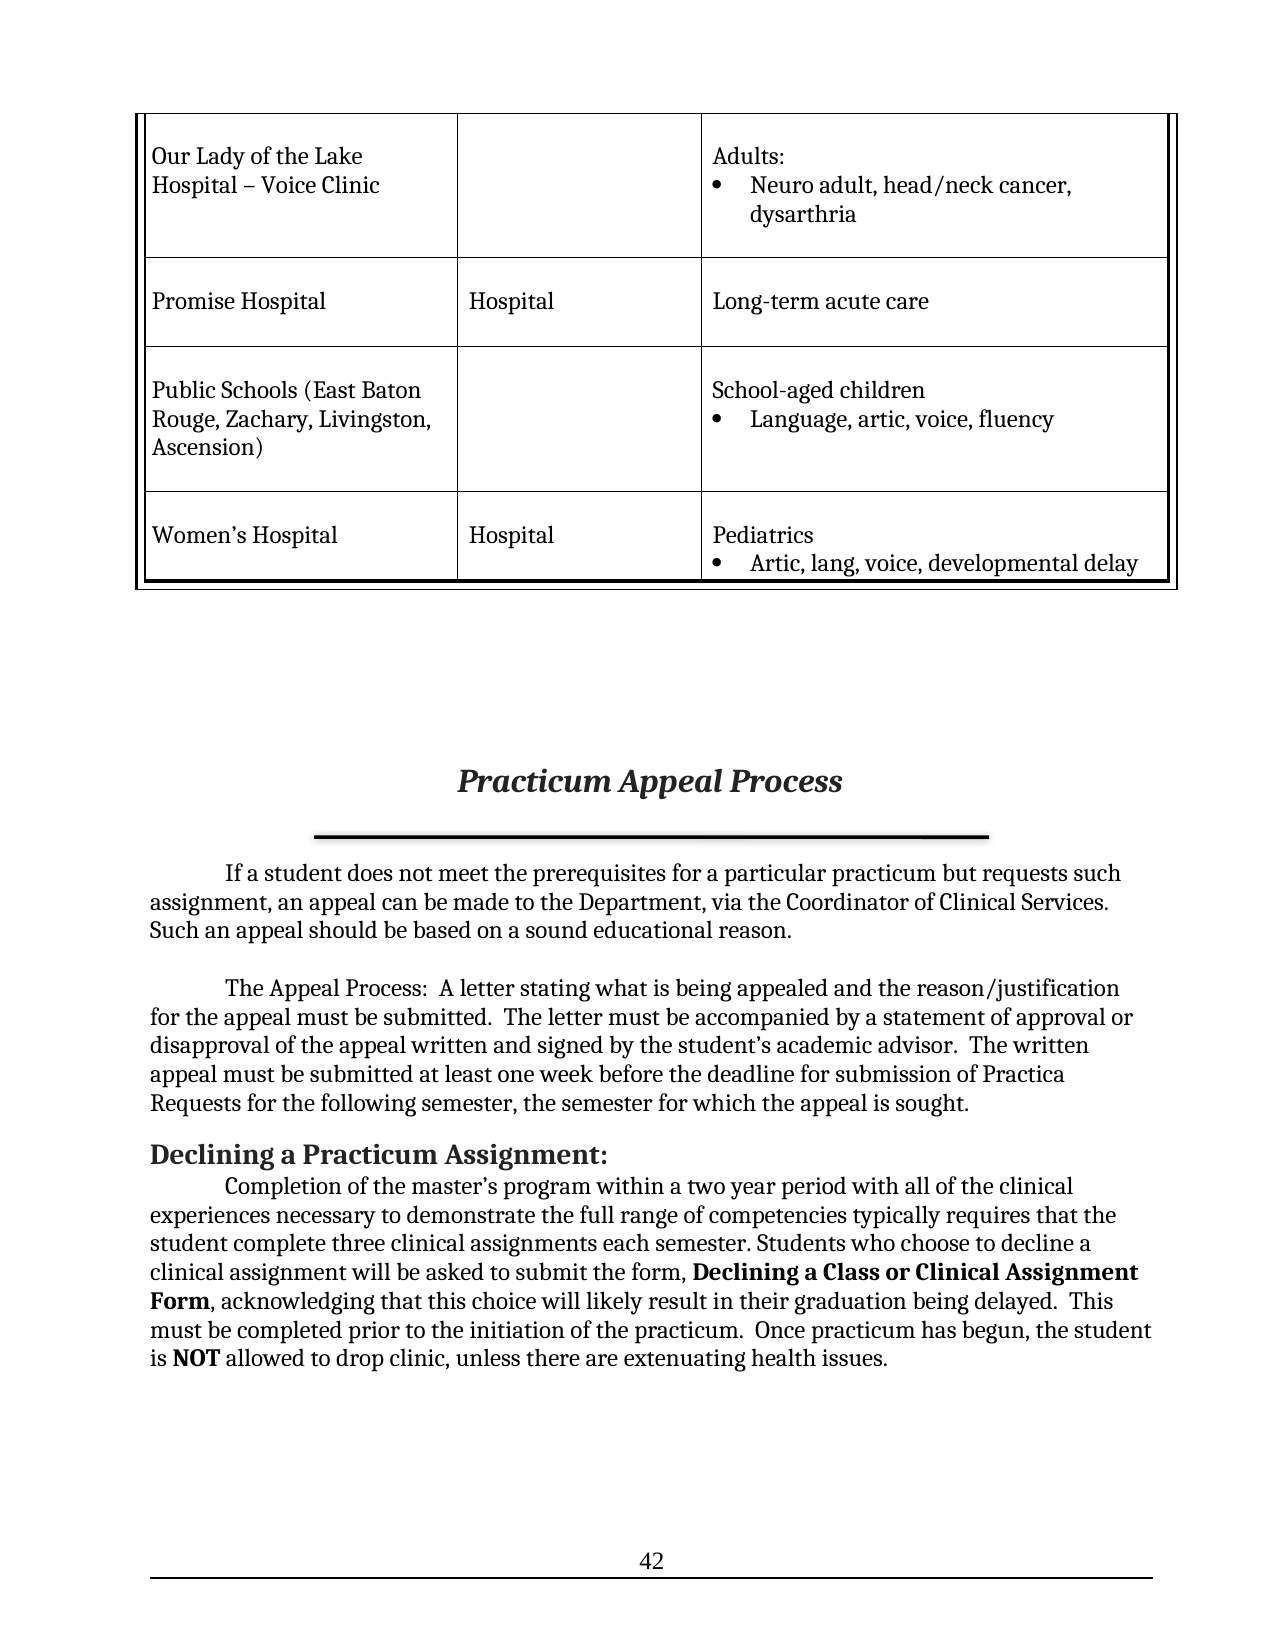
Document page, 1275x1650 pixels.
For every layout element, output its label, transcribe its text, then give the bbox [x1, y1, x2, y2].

table_cell Our Lady of the Lake Hospital – Voice Clinic [146, 114, 457, 257]
table_cell [458, 114, 701, 257]
table_cell Women’s Hospital [146, 492, 457, 579]
table_cell School-aged children Language, artic, voice, fluency [702, 347, 1167, 491]
subtitle Declining a Practicum Assignment: [150, 1138, 1153, 1172]
table_cell Public Schools (East Baton Rouge, Zachary, Livingston, Ascension) [146, 347, 457, 491]
table_cell Promise Hospital [146, 258, 457, 346]
text If a student does not meet the prerequisites for a particular practicum but requests such assignment, an appeal can be made to the Department, via the Coordinator of Clinical Services. Such an appeal should be based on a sound educational reason. [150, 859, 1153, 945]
table_cell Hospital [458, 258, 701, 346]
table_cell Long-term acute care [702, 258, 1167, 346]
table_cell Adults: Neuro adult, head/neck cancer, dysarthria [702, 114, 1167, 257]
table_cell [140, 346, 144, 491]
text Completion of the master’s program within a two year period with all of the clinical experiences necessary to demonstrate the full range of competencies typically requires that the student complete three clinical assignments each semester. Students who choose to decline a clinical assignment will be asked to submit the form, Declining a Class or Clinical Assignment Form, acknowledging that this choice will likely result in their graduation being delayed. This must be completed prior to the initiation of the practicum. Once practicum has begun, the student is NOT allowed to drop clinic, unless there are extenuating health issues. [150, 1172, 1153, 1373]
text The Appeal Process: A letter stating what is being appealed and the reason/justification for the appeal must be submitted. The letter must be accompanied by a statement of approval or disapproval of the appeal written and signed by the student’s academic advisor. The written appeal must be submitted at least one week before the deadline for submission of Practica Requests for the following semester, the semester for which the appeal is sought. [150, 974, 1153, 1117]
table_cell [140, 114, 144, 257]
table_cell Pediatrics Artic, lang, voice, developmental delay [702, 492, 1167, 579]
subtitle Practicum Appeal Process [150, 763, 1153, 801]
table_cell Hospital [458, 492, 701, 579]
table_cell [458, 347, 701, 491]
